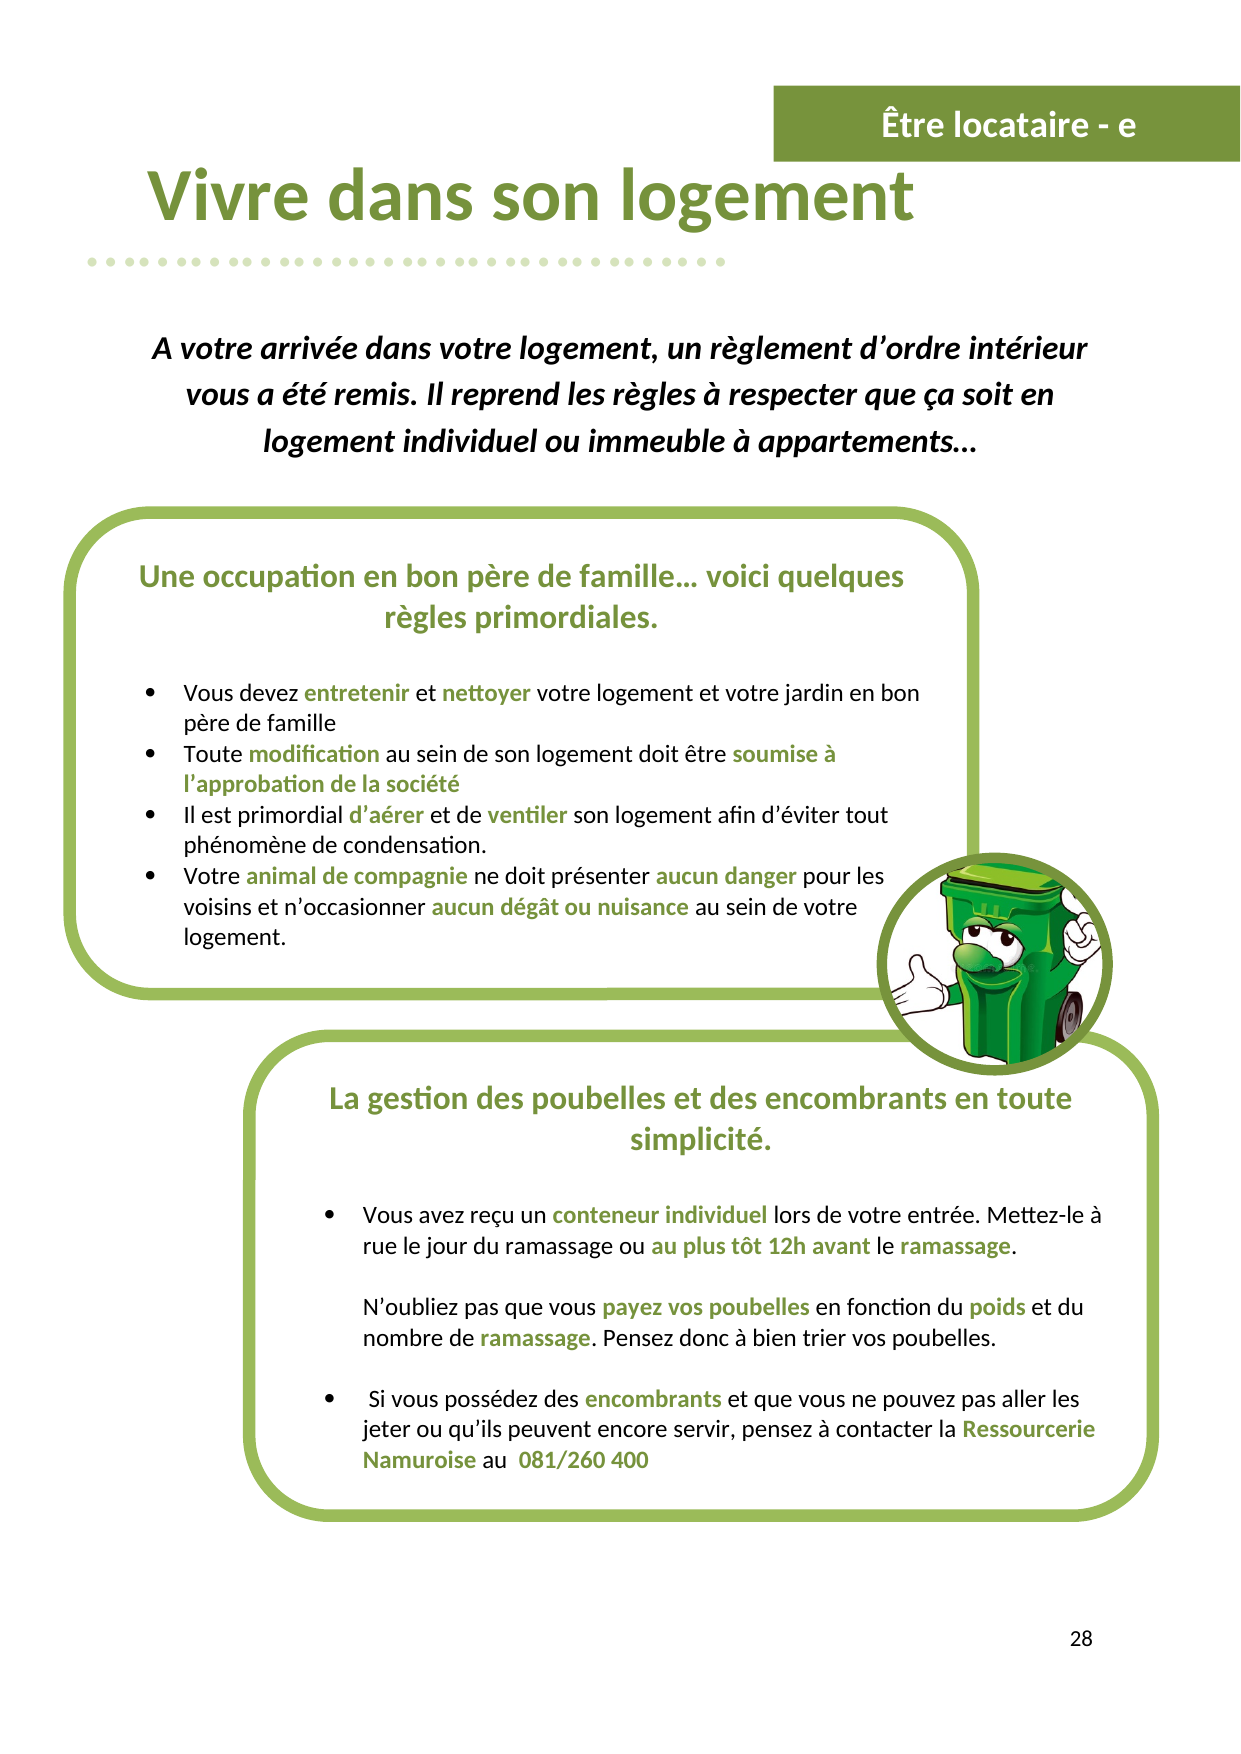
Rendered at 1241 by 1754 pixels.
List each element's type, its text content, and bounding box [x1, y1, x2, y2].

text A votre arrivée dans votre logement, un règlement d’ordre intérieur vous a été remis. Il reprend les règles à respecter que ça soit en logement individuel ou immeuble à appartements… [148, 327, 1093, 461]
text Vivre dans son logement [148, 148, 1093, 239]
picture [888, 864, 1102, 1065]
